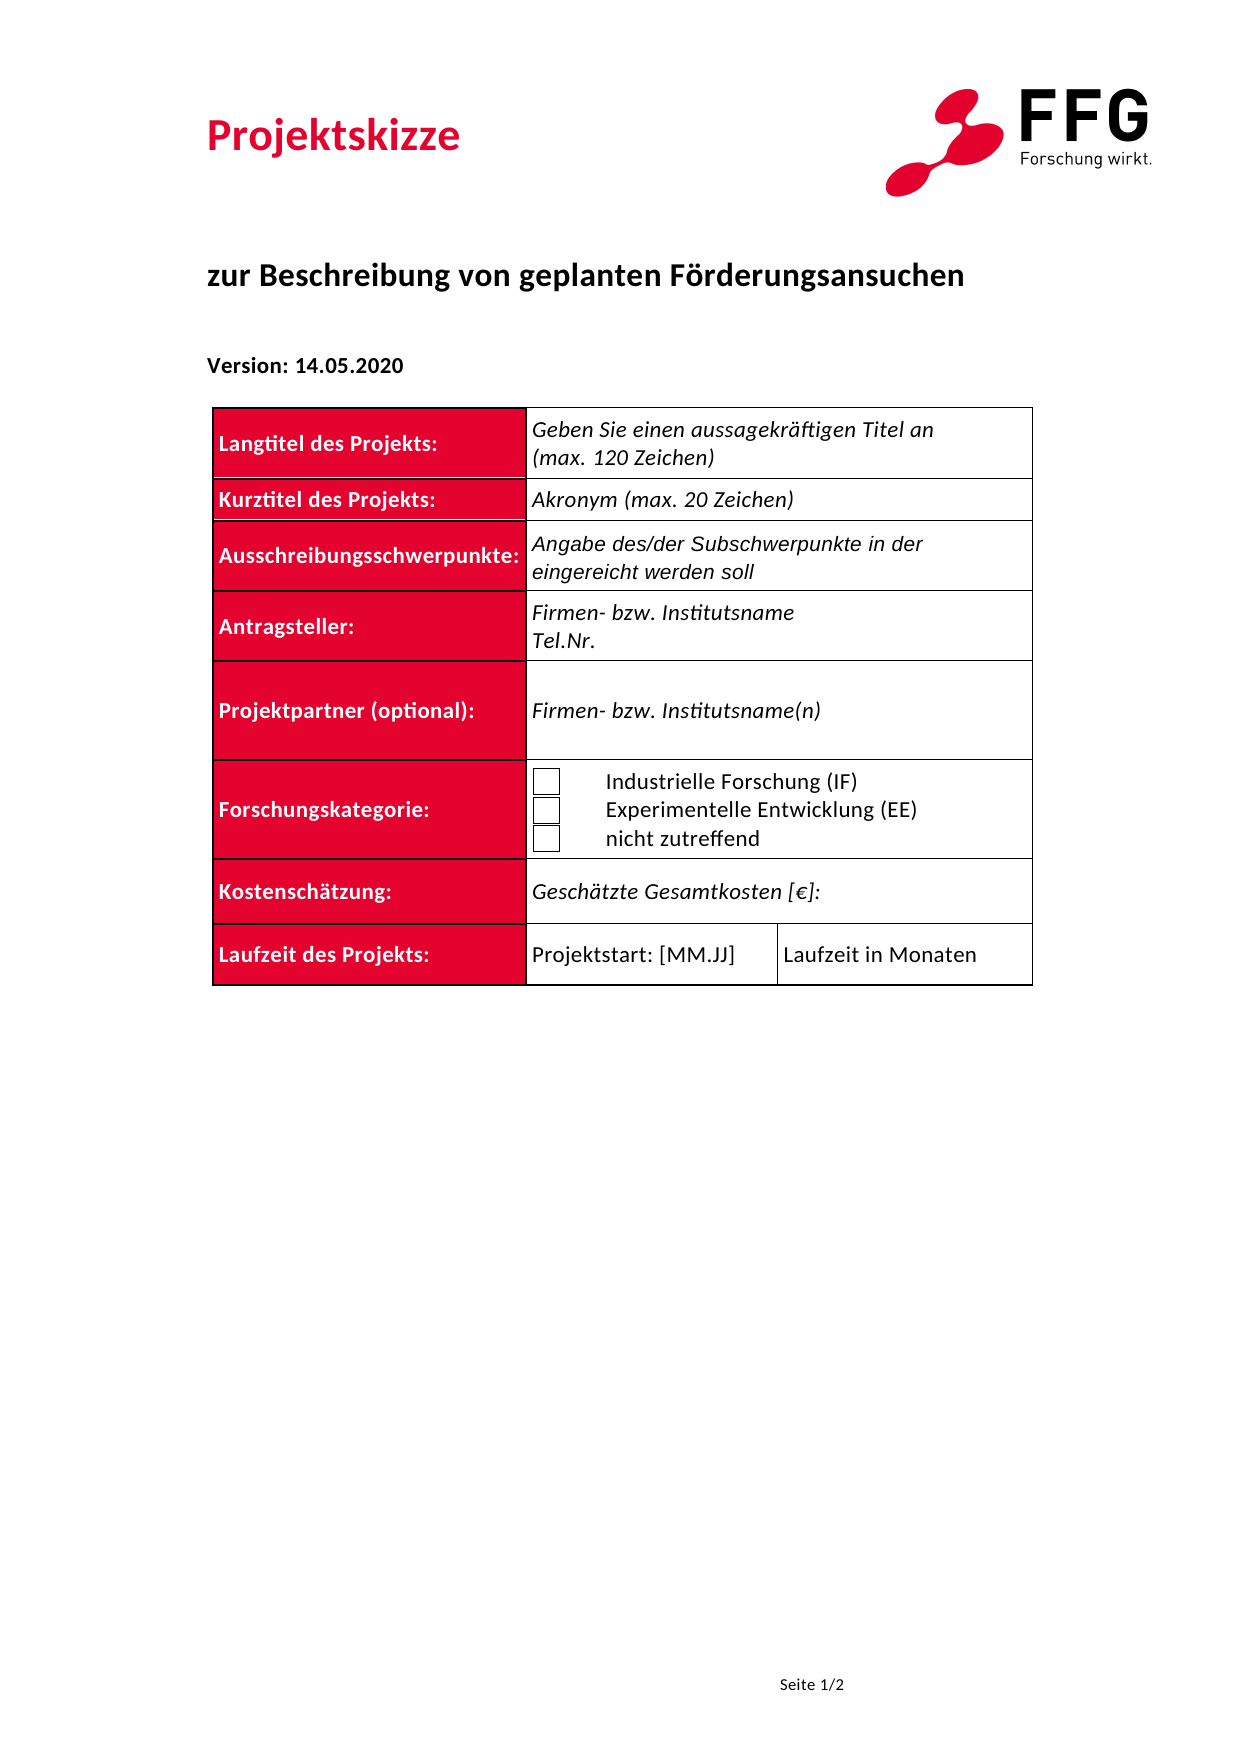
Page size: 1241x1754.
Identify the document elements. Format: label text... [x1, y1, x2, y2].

picture [885, 88, 1152, 197]
table_cell Forschungskategorie: [214, 761, 525, 858]
table_cell Geschätzte Gesamtkosten [€]: [527, 859, 1032, 923]
table_cell Kostenschätzung: [214, 860, 525, 923]
table_cell Ausschreibungsschwerpunkte: [214, 522, 525, 590]
text Version: 14.05.2020 [207, 351, 1033, 379]
table_cell Kurztitel des Projekts: [214, 480, 525, 519]
table_header Geben Sie einen aussagekräftigen Titel an (max. 120 Zeichen) [527, 408, 1032, 477]
table_cell Projektstart: [MM.JJ] [527, 924, 777, 984]
table_cell Firmen- bzw. Institutsname(n) [527, 661, 1032, 759]
table_cell Laufzeit des Projekts: [214, 925, 525, 984]
table_cell Projektpartner (optional): [214, 662, 525, 759]
text zur Beschreibung von geplanten Förderungsansuchen [207, 254, 1033, 323]
table_cell Firmen- bzw. Institutsname Tel.Nr. [527, 591, 1032, 660]
table_cell Akronym (max. 20 Zeichen) [527, 479, 1032, 519]
table_header Langtitel des Projekts: [214, 409, 525, 477]
table_cell Antragsteller: [214, 592, 525, 660]
table_cell Angabe des/der Subschwerpunkte in der eingereicht werden soll [527, 521, 1032, 590]
table_cell Industrielle Forschung (IF) Experimentelle Entwicklung (EE) nicht zutreffend [527, 760, 1032, 858]
table_cell Laufzeit in Monaten [778, 924, 1032, 984]
